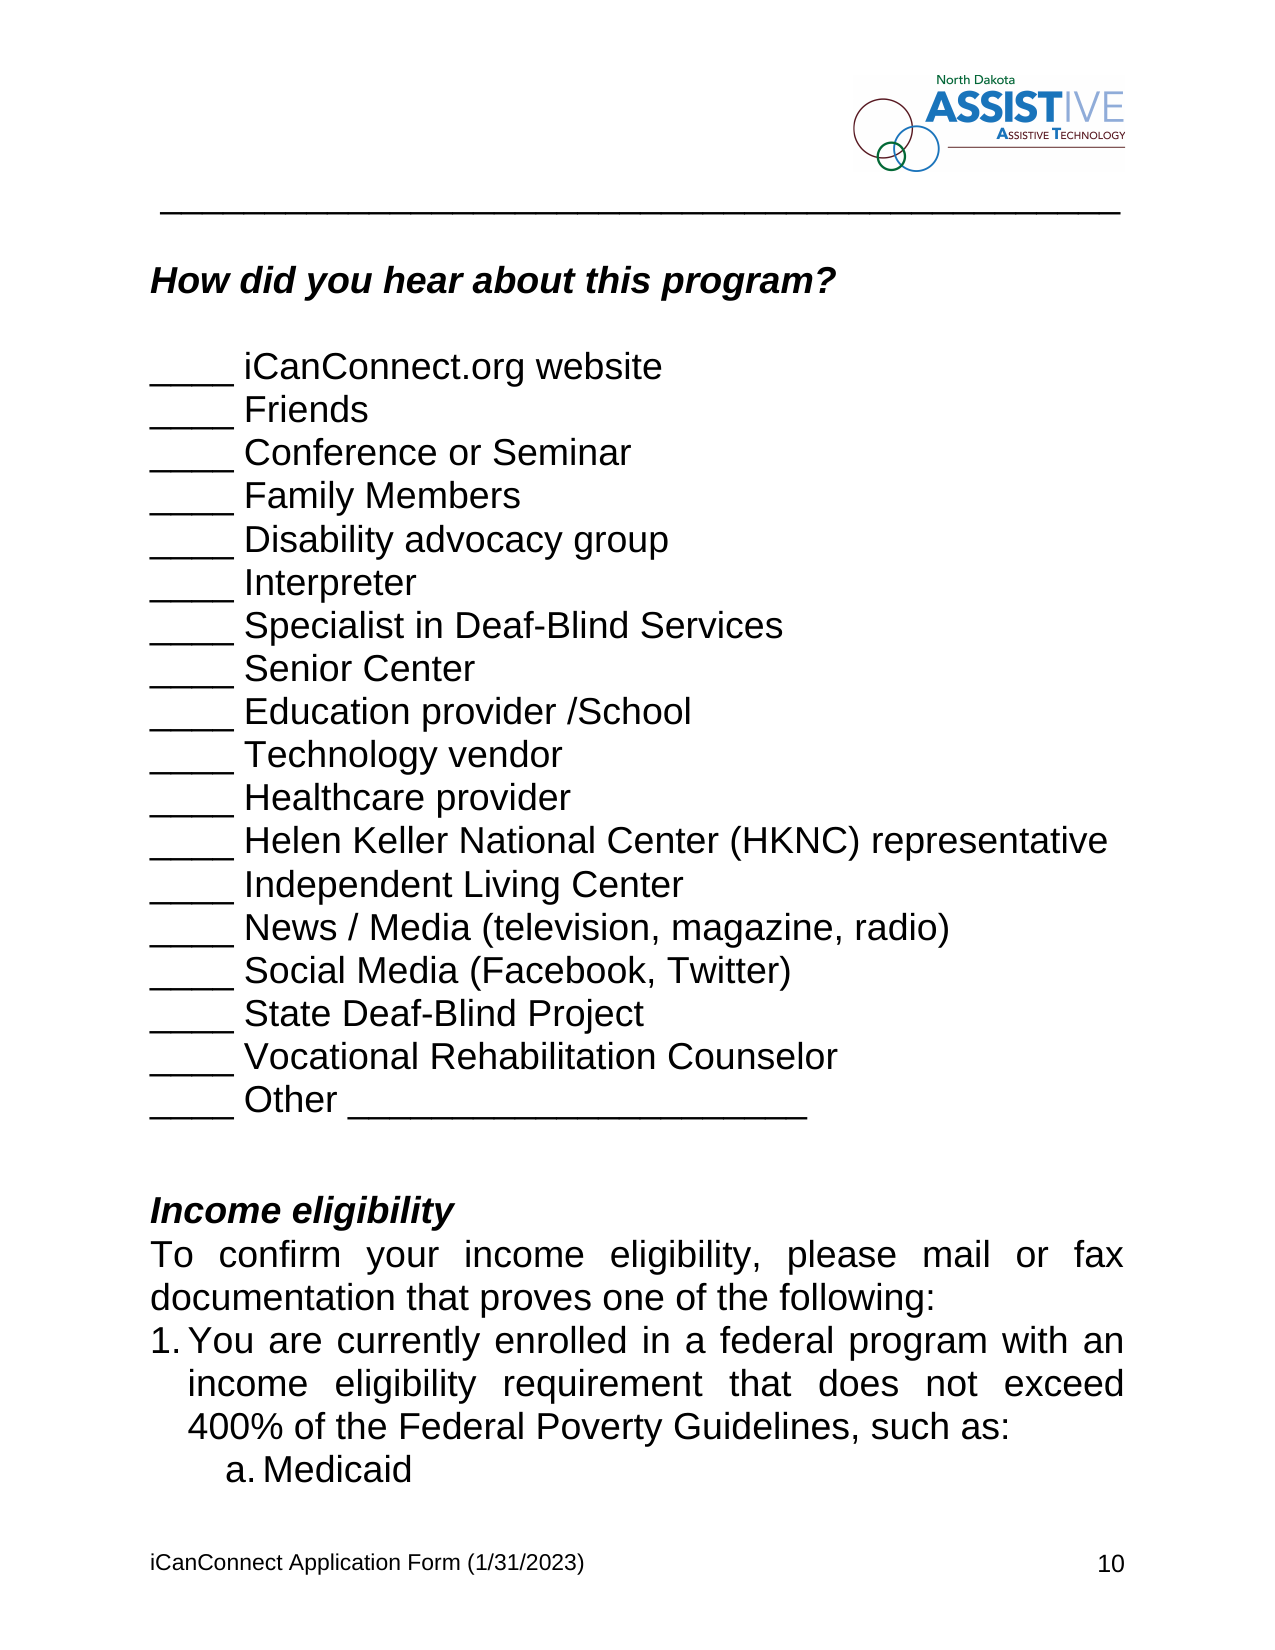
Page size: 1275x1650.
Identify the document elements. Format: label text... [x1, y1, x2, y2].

list ____ State Deaf-Blind Project [150, 991, 1125, 1034]
list ____ Education provider /School [150, 689, 1125, 732]
list ____ News / Media (television, magazine, radio) [150, 905, 1125, 948]
list ____ Social Media (Facebook, Twitter) [150, 948, 1125, 991]
list You are currently enrolled in a federal program with an income eligibility requirement that does not exceed 400% of the Federal Poverty Guidelines, such as: [150, 1318, 1125, 1447]
list ____ Conference or Seminar [150, 431, 1125, 474]
list ____ Vocational Rehabilitation Counselor [150, 1034, 1125, 1077]
list ____ iCanConnect.org website [150, 344, 1125, 387]
list ____ Disability advocacy group [150, 517, 1125, 560]
list ____ Interpreter [150, 560, 1125, 603]
list ____ Technology vendor [150, 732, 1125, 776]
list ____ Specialist in Deaf-Blind Services [150, 603, 1125, 646]
list ____ Senior Center [150, 646, 1125, 689]
list ______________________________________________ [150, 172, 1125, 215]
picture [853, 75, 1125, 172]
list ____ Other ______________________ [150, 1077, 1125, 1121]
list ____ Independent Living Center [150, 862, 1125, 905]
list Medicaid [225, 1447, 1125, 1491]
list ____ Helen Keller National Center (HKNC) representative [150, 819, 1125, 862]
list ____ Healthcare provider [150, 776, 1125, 819]
subtitle How did you hear about this program? [150, 258, 1125, 301]
subtitle Income eligibility [150, 1189, 1125, 1232]
list ____ Family Members [150, 474, 1125, 517]
list ____ Friends [150, 387, 1125, 431]
text To confirm your income eligibility, please mail or fax documentation that proves one of the following: [150, 1232, 1125, 1318]
